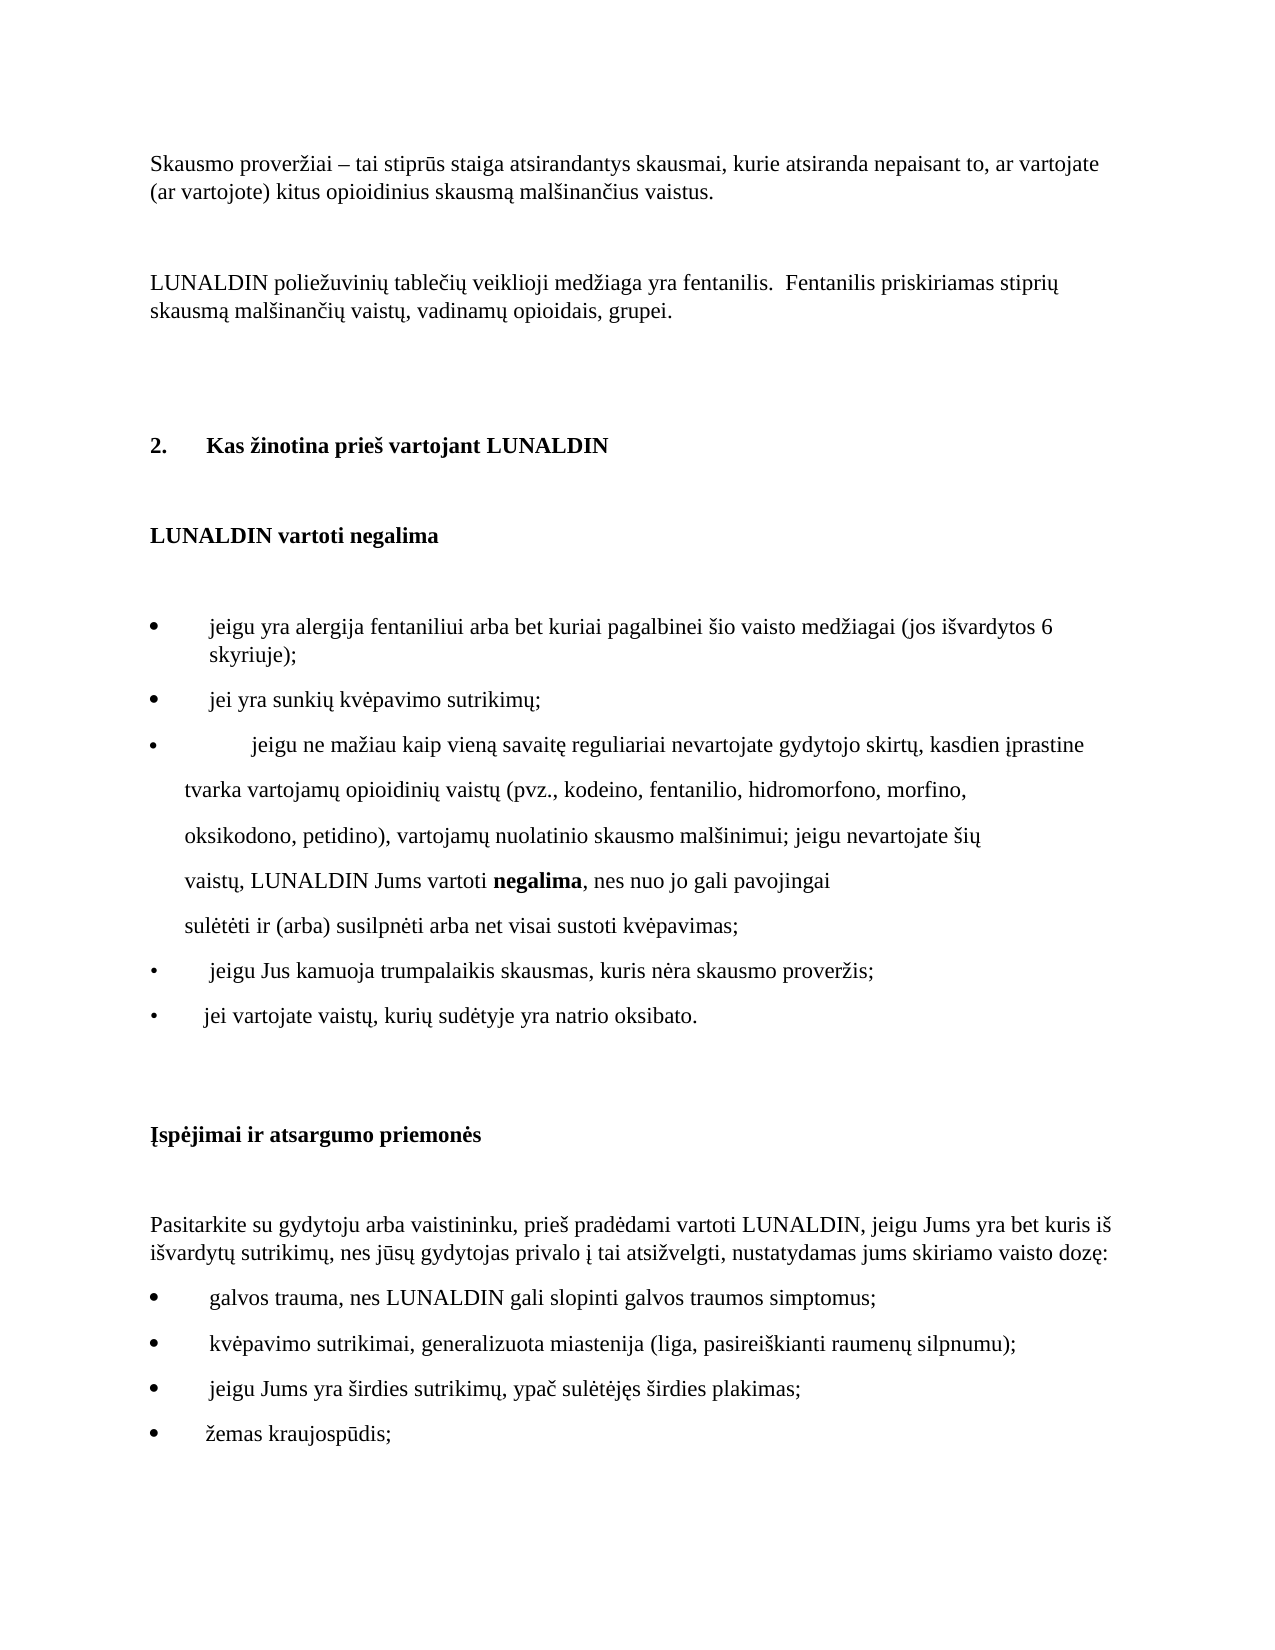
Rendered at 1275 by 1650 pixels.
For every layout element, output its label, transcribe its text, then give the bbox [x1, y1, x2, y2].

list Skausmo proveržiai – tai stiprūs staiga atsirandantys skausmai, kurie atsiranda nepaisant to, ar vartojate (ar vartojote) kitus opioidinius skausmą malšinančius vaistus. [150, 150, 1125, 205]
text Įspėjimai ir atsargumo priemonės [150, 1121, 1125, 1147]
text • jei vartojate vaistų, kurių sudėtyje yra natrio oksibato. [150, 1002, 1125, 1028]
text žemas kraujospūdis; [150, 1420, 1125, 1446]
text jei yra sunkių kvėpavimo sutrikimų; [150, 686, 1125, 713]
text jeigu ne mažiau kaip vieną savaitę reguliariai nevartojate gydytojo skirtų, kasdien įprastine [150, 731, 1125, 758]
text sulėtėti ir (arba) susilpnėti arba net visai sustoti kvėpavimas; [150, 912, 1125, 938]
text oksikodono, petidino), vartojamų nuolatinio skausmo malšinimui; jeigu nevartojate šių [150, 822, 1125, 848]
list LUNALDIN poliežuvinių tablečių veiklioji medžiaga yra fentanilis. Fentanilis priskiriamas stiprių skausmą malšinančių vaistų, vadinamų opioidais, grupei. [150, 269, 1125, 323]
list LUNALDIN vartoti negalima [150, 523, 1125, 549]
text tvarka vartojamų opioidinių vaistų (pvz., kodeino, fentanilio, hidromorfono, morfino, [150, 777, 1125, 803]
text galvos trauma, nes LUNALDIN gali slopinti galvos traumos simptomus; [150, 1284, 1125, 1311]
text vaistų, LUNALDIN Jums vartoti negalima, nes nuo jo gali pavojingai [150, 867, 1125, 893]
text jeigu yra alergija fentaniliui arba bet kuriai pagalbinei šio vaisto medžiagai (jos išvardytos 6 skyriuje); [150, 613, 1125, 668]
text kvėpavimo sutrikimai, generalizuota miastenija (liga, pasireiškianti raumenų silpnumu); [150, 1329, 1125, 1356]
text jeigu Jums yra širdies sutrikimų, ypač sulėtėjęs širdies plakimas; [150, 1375, 1125, 1401]
list Pasitarkite su gydytoju arba vaistininku, prieš pradėdami vartoti LUNALDIN, jeigu Jums yra bet kuris iš išvardytų sutrikimų, nes jūsų gydytojas privalo į tai atsižvelgti, nustatydamas jums skiriamo vaisto dozę: [150, 1211, 1125, 1266]
text 2. Kas žinotina prieš vartojant LUNALDIN [150, 432, 1125, 459]
text • jeigu Jus kamuoja trumpalaikis skausmas, kuris nėra skausmo proveržis; [150, 957, 1125, 983]
